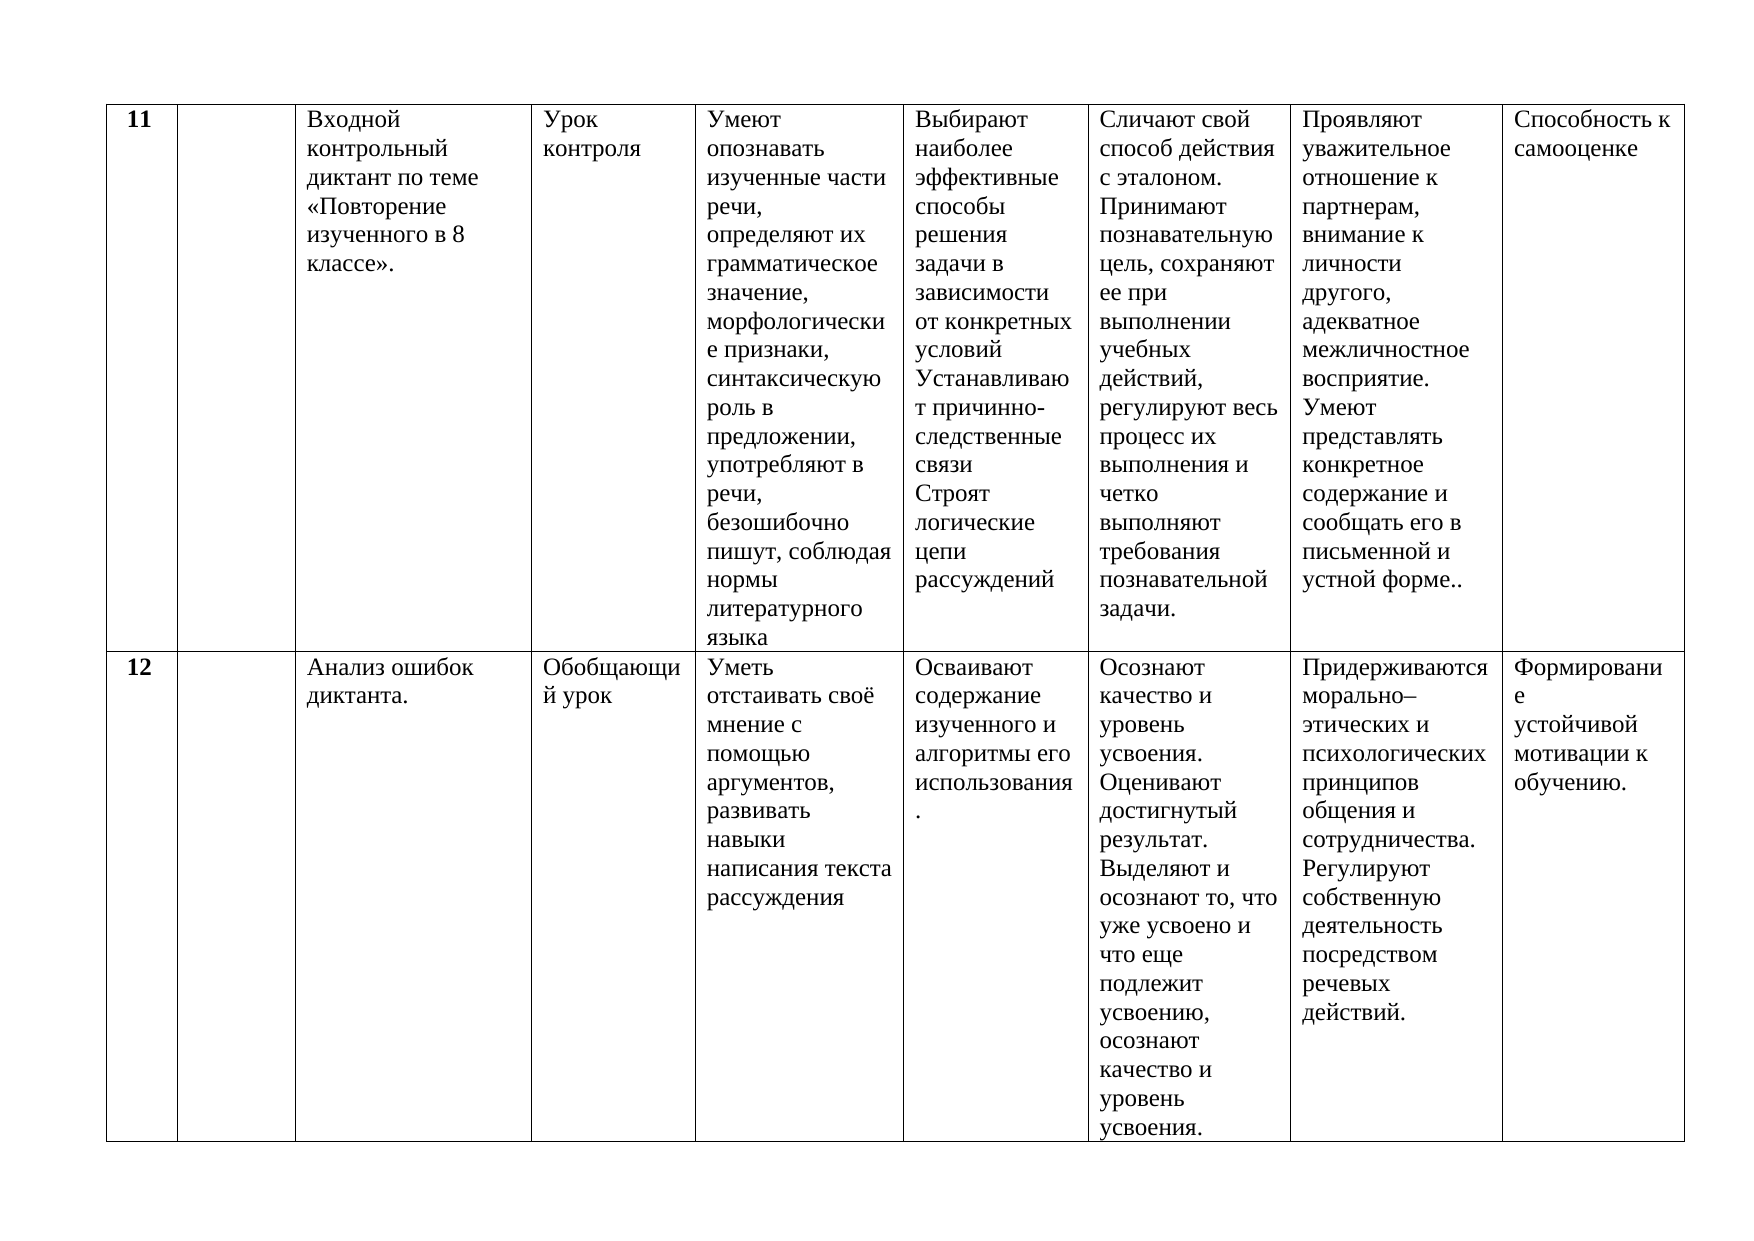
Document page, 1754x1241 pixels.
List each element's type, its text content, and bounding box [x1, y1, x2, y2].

table_header Способность к самооценке [1503, 105, 1684, 651]
table_header Проявляют уважительное отношение к партнерам, внимание к личности другого, адекватное межличностное восприятие. Умеют представлять конкретное содержание и сообщать его в письменной и устной форме.. [1291, 105, 1502, 651]
table_cell [178, 652, 295, 1141]
table_cell Уметь отстаивать своё мнение с помощью аргументов, развивать навыки написания текста рассуждения [696, 652, 903, 1141]
table_header 11 [107, 105, 177, 651]
table_cell Осознают качество и уровень усвоения. Оценивают достигнутый результат. Выделяют и осознают то, что уже усвоено и что еще подлежит усвоению, осознают качество и уровень усвоения. [1089, 652, 1290, 1141]
table_cell Придерживаются морально–этических и психологических принципов общения и сотрудничества. Регулируют собственную деятельность посредством речевых действий. [1291, 652, 1502, 1141]
table_header Умеют опознавать изученные части речи, определяют их грамматическое значение, морфологические признаки, синтаксическую роль в предложении, употребляют в речи, безошибочно пишут, соблюдая нормы литературного языка [696, 105, 903, 651]
table_header Входной контрольный диктант по теме «Повторение изученного в 8 классе». [296, 105, 531, 651]
table_cell 12 [107, 652, 177, 1141]
table_cell Формирование устойчивой мотивации к обучению. [1503, 652, 1684, 1141]
table_cell Обобщающий урок [532, 652, 695, 1141]
table_header Выбирают наиболее эффективные способы решения задачи в зависимости от конкретных условий Устанавливают причинно-следственные связи Строят логические цепи рассуждений [904, 105, 1088, 651]
table_cell Осваивают содержание изученного и алгоритмы его использования. [904, 652, 1088, 1141]
table_header Сличают свой способ действия с эталоном. Принимают познавательную цель, сохраняют ее при выполнении учебных действий, регулируют весь процесс их выполнения и четко выполняют требования познавательной задачи. [1089, 105, 1290, 651]
table_header [178, 105, 295, 651]
table_header Урок контроля [532, 105, 695, 651]
table_cell Анализ ошибок диктанта. [296, 652, 531, 1141]
